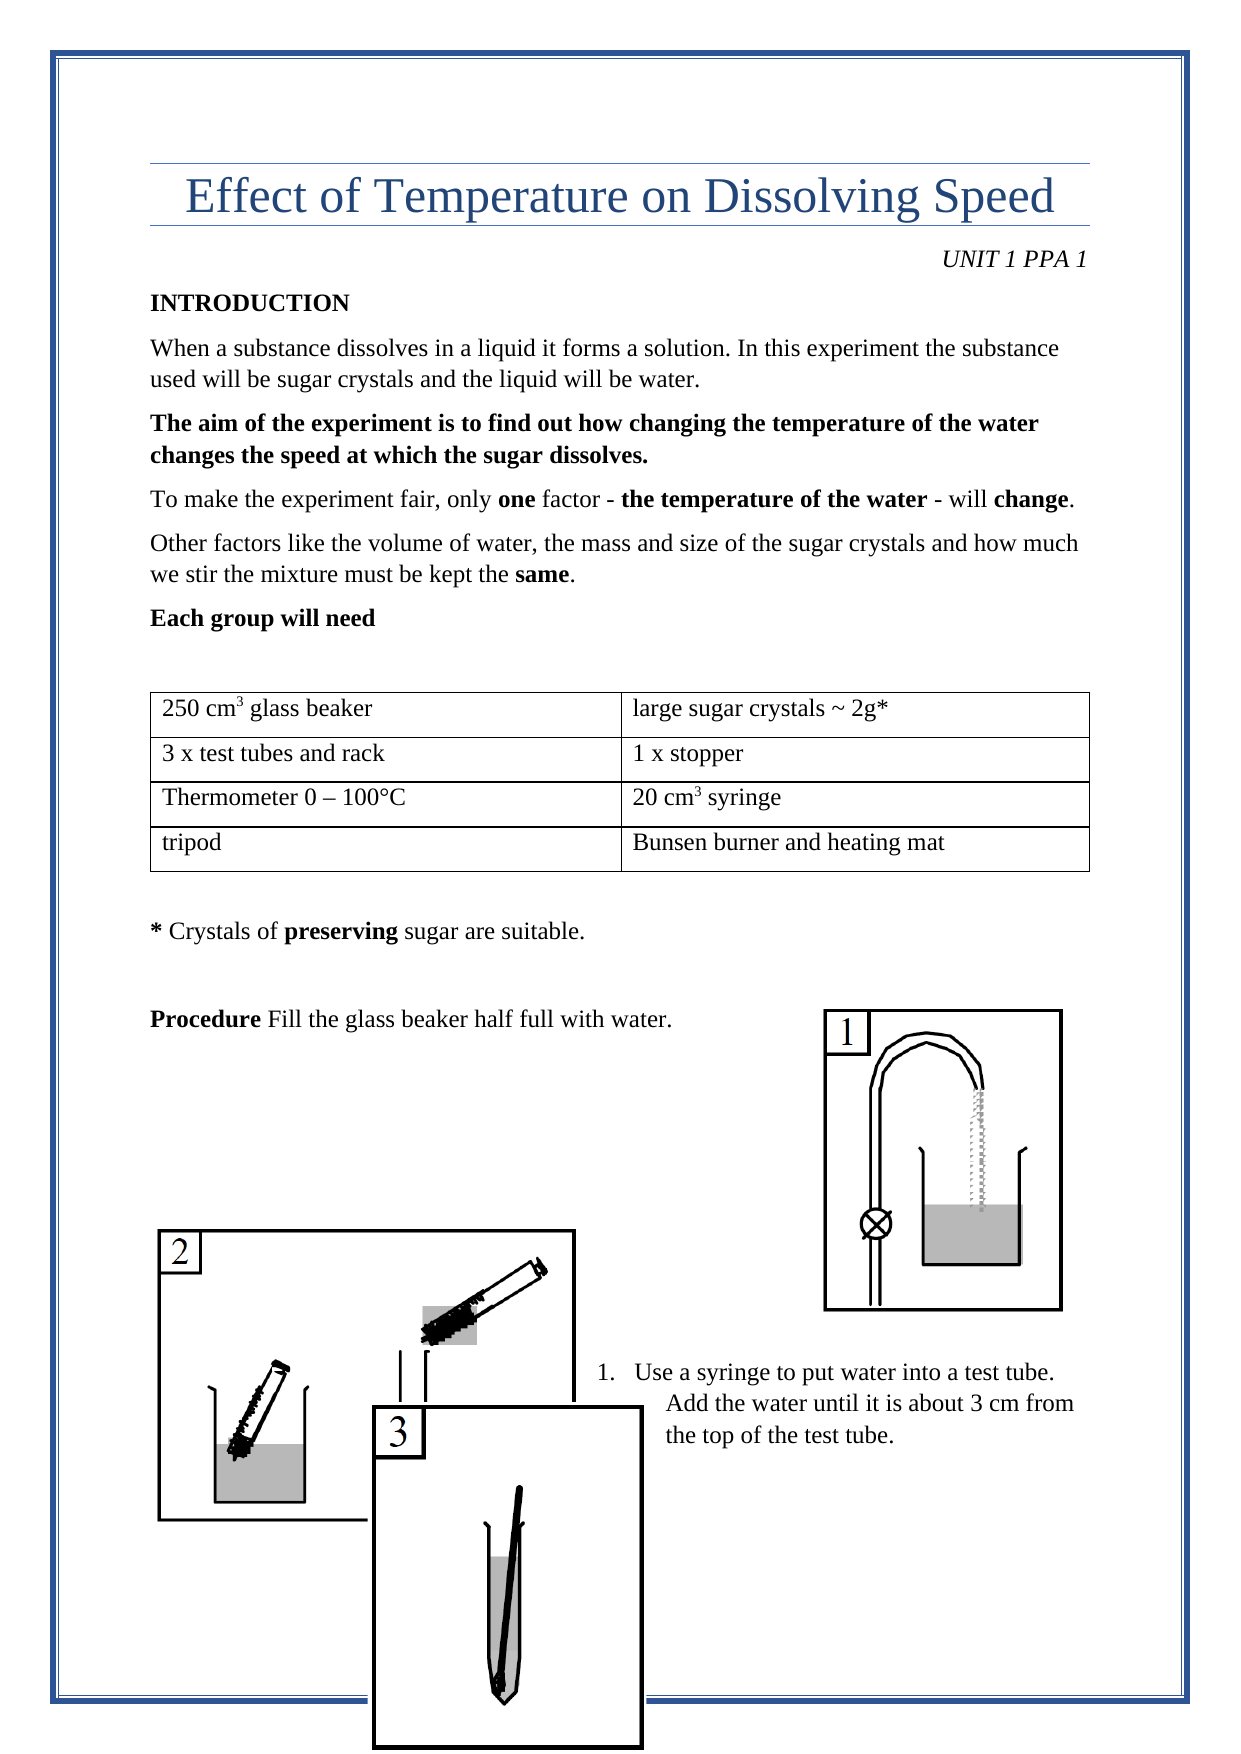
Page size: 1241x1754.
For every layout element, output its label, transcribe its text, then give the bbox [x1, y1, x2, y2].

text INTRODUCTION [150, 288, 1090, 317]
table_cell 1 x stopper [622, 738, 1089, 781]
table_header large sugar crystals ~ 2g* [622, 693, 1089, 737]
table_cell 20 cm3 syringe [622, 783, 1089, 826]
text Each group will need [150, 603, 1090, 632]
table_cell Bunsen burner and heating mat [622, 828, 1089, 871]
list Use a syringe to put water into a test tube. Add the water until it is about 3 cm from the top of the test tube. [578, 1357, 1090, 1449]
text Procedure Fill the glass beaker half full with water. [150, 1004, 1090, 1033]
table_cell tripod [151, 828, 621, 871]
text Other factors like the volume of water, the mass and size of the sugar crystals and how much we stir the mixture must be kept the same. [150, 528, 1090, 588]
table_cell 3 x test tubes and rack [151, 738, 621, 781]
text To make the experiment fair, only one factor - the temperature of the water - will change. [150, 484, 1090, 513]
picture [815, 1005, 1068, 1316]
text The aim of the experiment is to find out how changing the temperature of the water changes the speed at which the sugar dissolves. [150, 408, 1090, 468]
text When a substance dissolves in a liquid it forms a solution. In this experiment the substance used will be sugar crystals and the liquid will be water. [150, 333, 1090, 393]
table_header 250 cm3 glass beaker [151, 693, 621, 737]
text UNIT 1 PPA 1 [150, 244, 1090, 273]
title Effect of Temperature on Dissolving Speed [150, 164, 1090, 225]
text * Crystals of preserving sugar are suitable. [150, 916, 1090, 945]
picture [150, 1225, 647, 1754]
table_cell Thermometer 0 – 100°C [151, 783, 621, 826]
